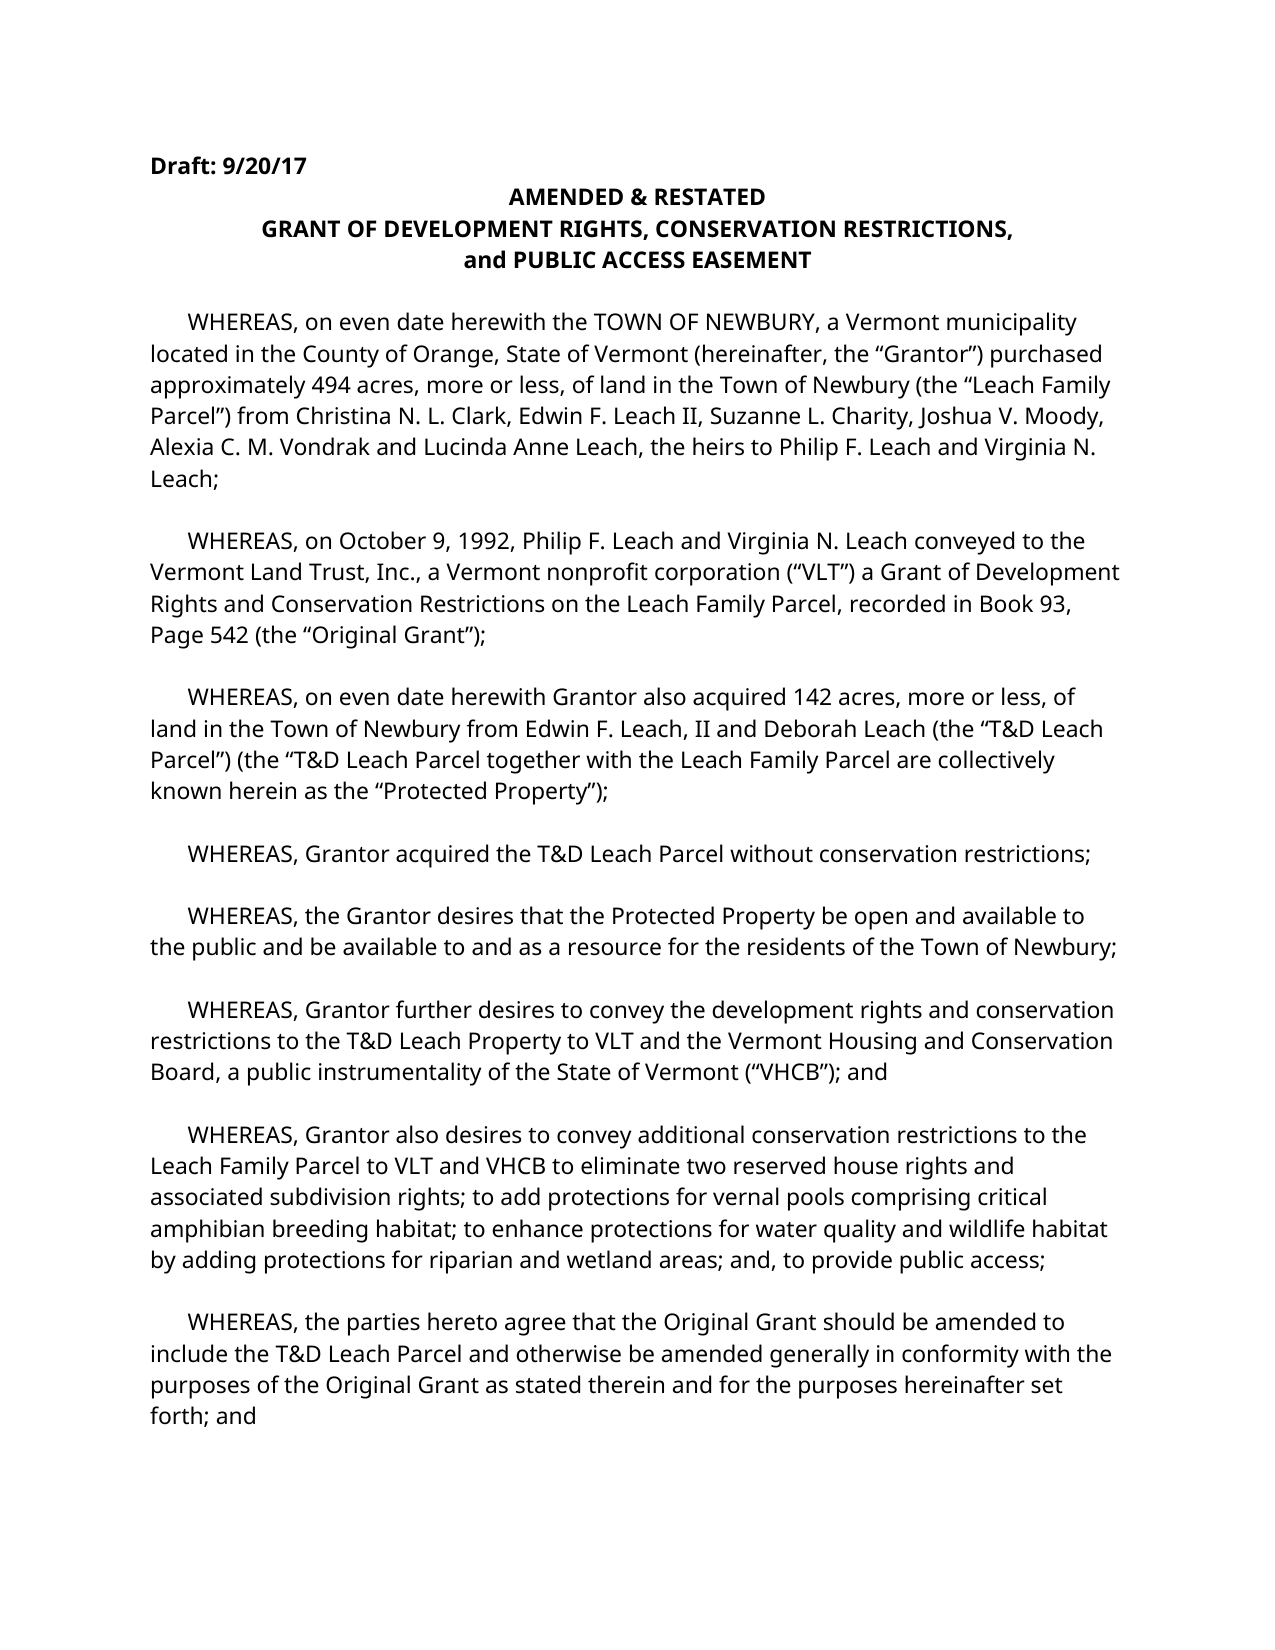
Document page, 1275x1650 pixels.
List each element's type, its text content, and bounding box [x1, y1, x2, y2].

text WHEREAS, the Grantor desires that the Protected Property be open and available to the public and be available to and as a resource for the residents of the Town of Newbury; [150, 900, 1125, 962]
text WHEREAS, Grantor also desires to convey additional conservation restrictions to the Leach Family Parcel to VLT and VHCB to eliminate two reserved house rights and associated subdivision rights; to add protections for vernal pools comprising critical amphibian breeding habitat; to enhance protections for water quality and wildlife habitat by adding protections for riparian and wetland areas; and, to provide public access; [150, 1119, 1125, 1275]
text WHEREAS, the parties hereto agree that the Original Grant should be amended to include the T&D Leach Parcel and otherwise be amended generally in conformity with the purposes of the Original Grant as stated therein and for the purposes hereinafter set forth; and [150, 1306, 1125, 1431]
text Draft: 9/20/17 [150, 150, 1125, 181]
text AMENDED & RESTATED [150, 181, 1125, 212]
text WHEREAS, Grantor further desires to convey the development rights and conservation restrictions to the T&D Leach Property to VLT and the Vermont Housing and Conservation Board, a public instrumentality of the State of Vermont (“VHCB”); and [150, 994, 1125, 1087]
text WHEREAS, on even date herewith Grantor also acquired 142 acres, more or less, of land in the Town of Newbury from Edwin F. Leach, II and Deborah Leach (the “T&D Leach Parcel”) (the “T&D Leach Parcel together with the Leach Family Parcel are collectively known herein as the “Protected Property”); [150, 681, 1125, 806]
text WHEREAS, Grantor acquired the T&D Leach Parcel without conservation restrictions; [150, 837, 1125, 869]
text and PUBLIC ACCESS EASEMENT [150, 244, 1125, 275]
text WHEREAS, on even date herewith the TOWN OF NEWBURY, a Vermont municipality located in the County of Orange, State of Vermont (hereinafter, the “Grantor”) purchased approximately 494 acres, more or less, of land in the Town of Newbury (the “Leach Family Parcel”) from Christina N. L. Clark, Edwin F. Leach II, Suzanne L. Charity, Joshua V. Moody, Alexia C. M. Vondrak and Lucinda Anne Leach, the heirs to Philip F. Leach and Virginia N. Leach; [150, 306, 1125, 494]
text WHEREAS, on October 9, 1992, Philip F. Leach and Virginia N. Leach conveyed to the Vermont Land Trust, Inc., a Vermont nonprofit corporation (“VLT”) a Grant of Development Rights and Conservation Restrictions on the Leach Family Parcel, recorded in Book 93, Page 542 (the “Original Grant”); [150, 525, 1125, 650]
text GRANT OF DEVELOPMENT RIGHTS, CONSERVATION RESTRICTIONS, [150, 212, 1125, 244]
